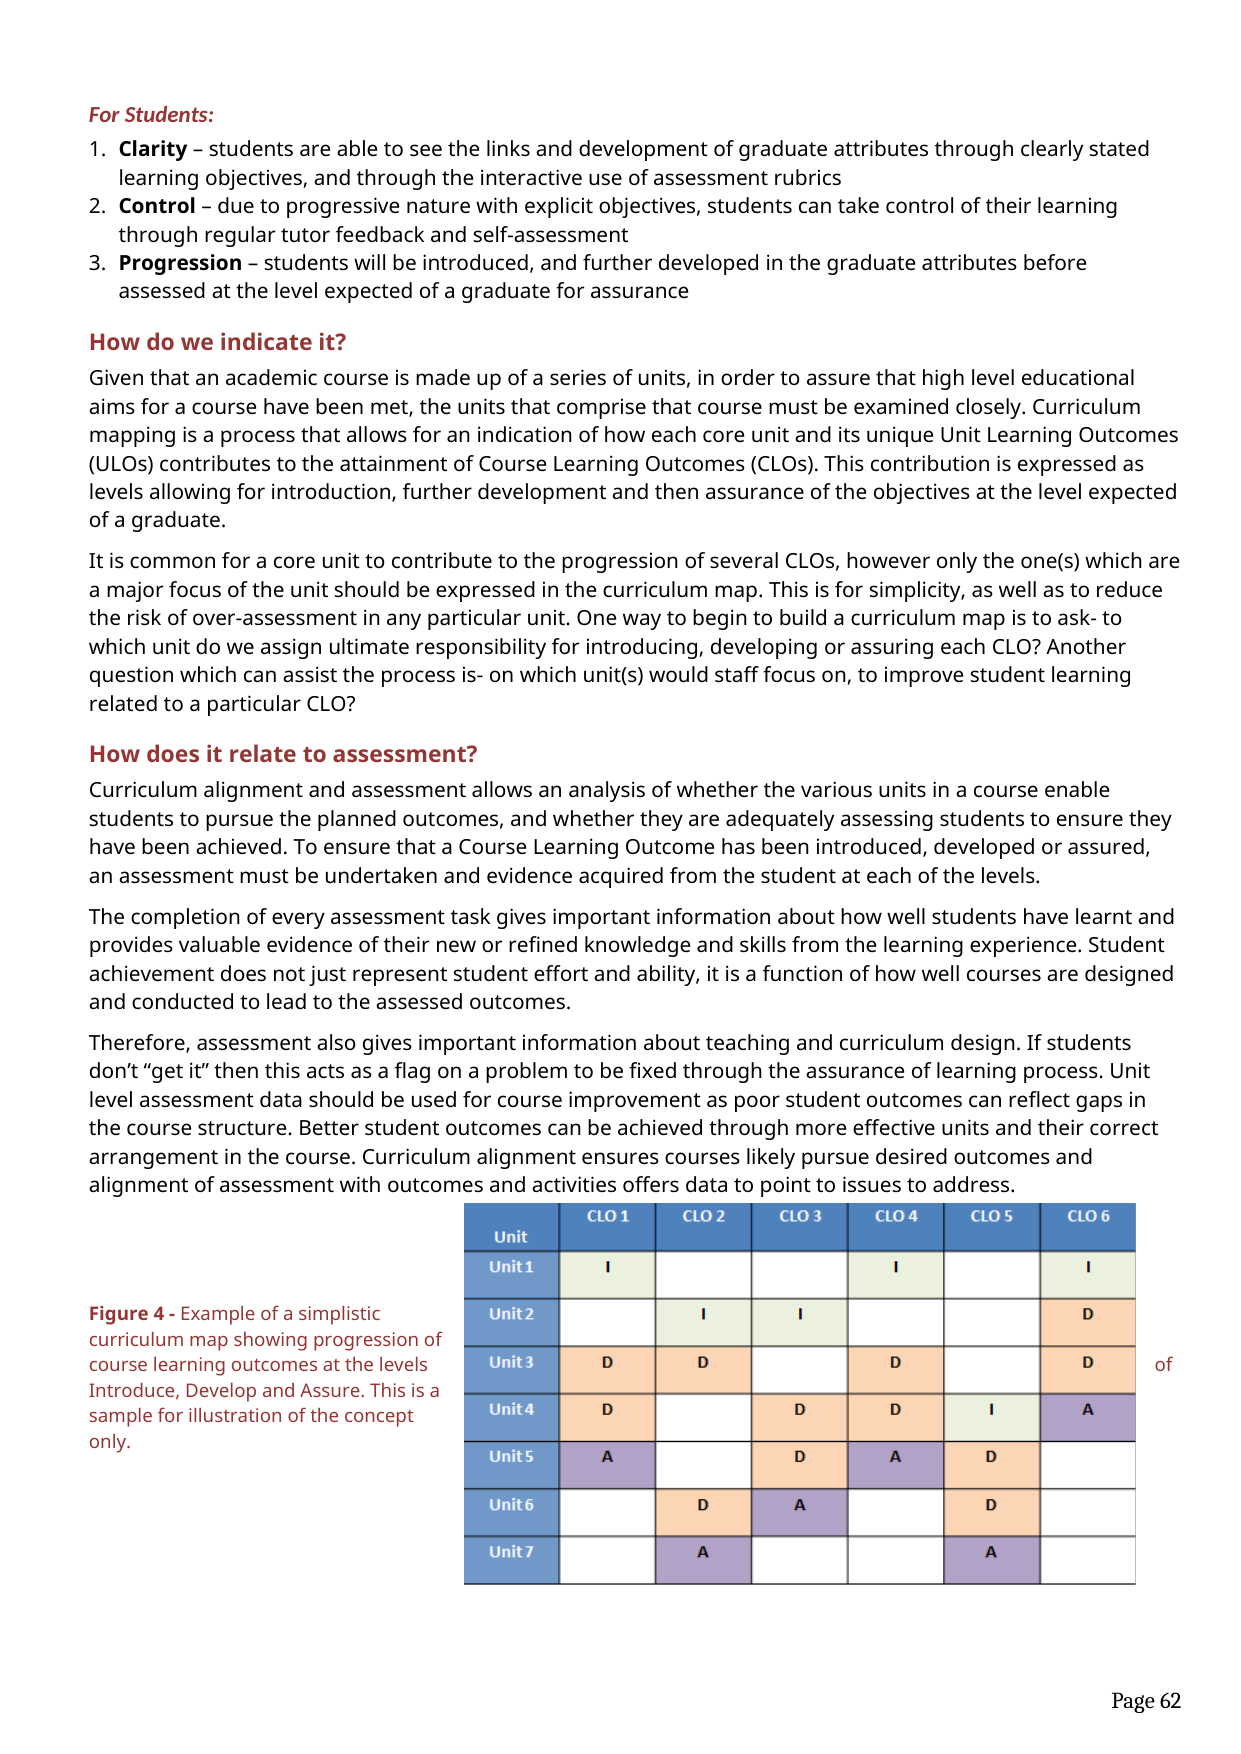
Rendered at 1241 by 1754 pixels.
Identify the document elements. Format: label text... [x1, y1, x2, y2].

text Therefore, assessment also gives important information about teaching and curriculum design. If students don’t “get it” then this acts as a flag on a problem to be fixed through the assurance of learning process. Unit level assessment data should be used for course improvement as poor student outcomes can reflect gaps in the course structure. Better student outcomes can be achieved through more effective units and their correct arrangement in the course. Curriculum alignment ensures courses likely pursue desired outcomes and alignment of assessment with outcomes and activities offers data to point to issues to address. [89, 1028, 1181, 1199]
list Control – due to progressive nature with explicit objectives, students can take control of their learning through regular tutor feedback and self-assessment [89, 191, 1181, 248]
text Given that an academic course is made up of a series of units, in order to assure that high level educational aims for a course have been met, the units that comprise that course must be examined closely. Curriculum mapping is a process that allows for an indication of how each core unit and its unique Unit Learning Outcomes (ULOs) contributes to the attainment of Course Learning Outcomes (CLOs). This contribution is expressed as levels allowing for introduction, further development and then assurance of the objectives at the level expected of a graduate. [89, 363, 1181, 534]
list Clarity – students are able to see the links and development of graduate attributes through clearly stated learning objectives, and through the interactive use of assessment rubrics [89, 134, 1181, 191]
text Figure 4 - Example of a simplistic curriculum map showing progression of course learning outcomes at the levels of Introduce, Develop and Assure. This is a sample for illustration of the concept only. [89, 1301, 464, 1454]
text The completion of every assessment task gives important information about how well students have learnt and provides valuable evidence of their new or refined knowledge and skills from the learning experience. Student achievement does not just represent student effort and ability, it is a function of how well courses are designed and conducted to lead to the assessed outcomes. [89, 902, 1181, 1016]
text How does it relate to assessment? [89, 738, 1181, 769]
text Curriculum alignment and assessment allows an analysis of whether the various units in a course enable students to pursue the planned outcomes, and whether they are adequately assessing students to ensure they have been achieved. To ensure that a Course Learning Outcome has been introduced, developed or assured, an assessment must be undertaken and evidence acquired from the student at each of the levels. [89, 776, 1181, 889]
list Progression – students will be introduced, and further developed in the graduate attributes before assessed at the level expected of a graduate for assurance [89, 248, 1181, 305]
text How do we indicate it? [89, 326, 1181, 357]
text For Students: [89, 100, 1181, 128]
text It is common for a core unit to contribute to the progression of several CLOs, however only the one(s) which are a major focus of the unit should be expressed in the curriculum map. This is for simplicity, as well as to reduce the risk of over-assessment in any particular unit. One way to begin to build a curriculum map is to ask- to which unit do we assign ultimate responsibility for introducing, developing or assuring each CLO? Another question which can assist the process is- on which unit(s) would staff focus on, to improve student learning related to a particular CLO? [89, 547, 1181, 717]
